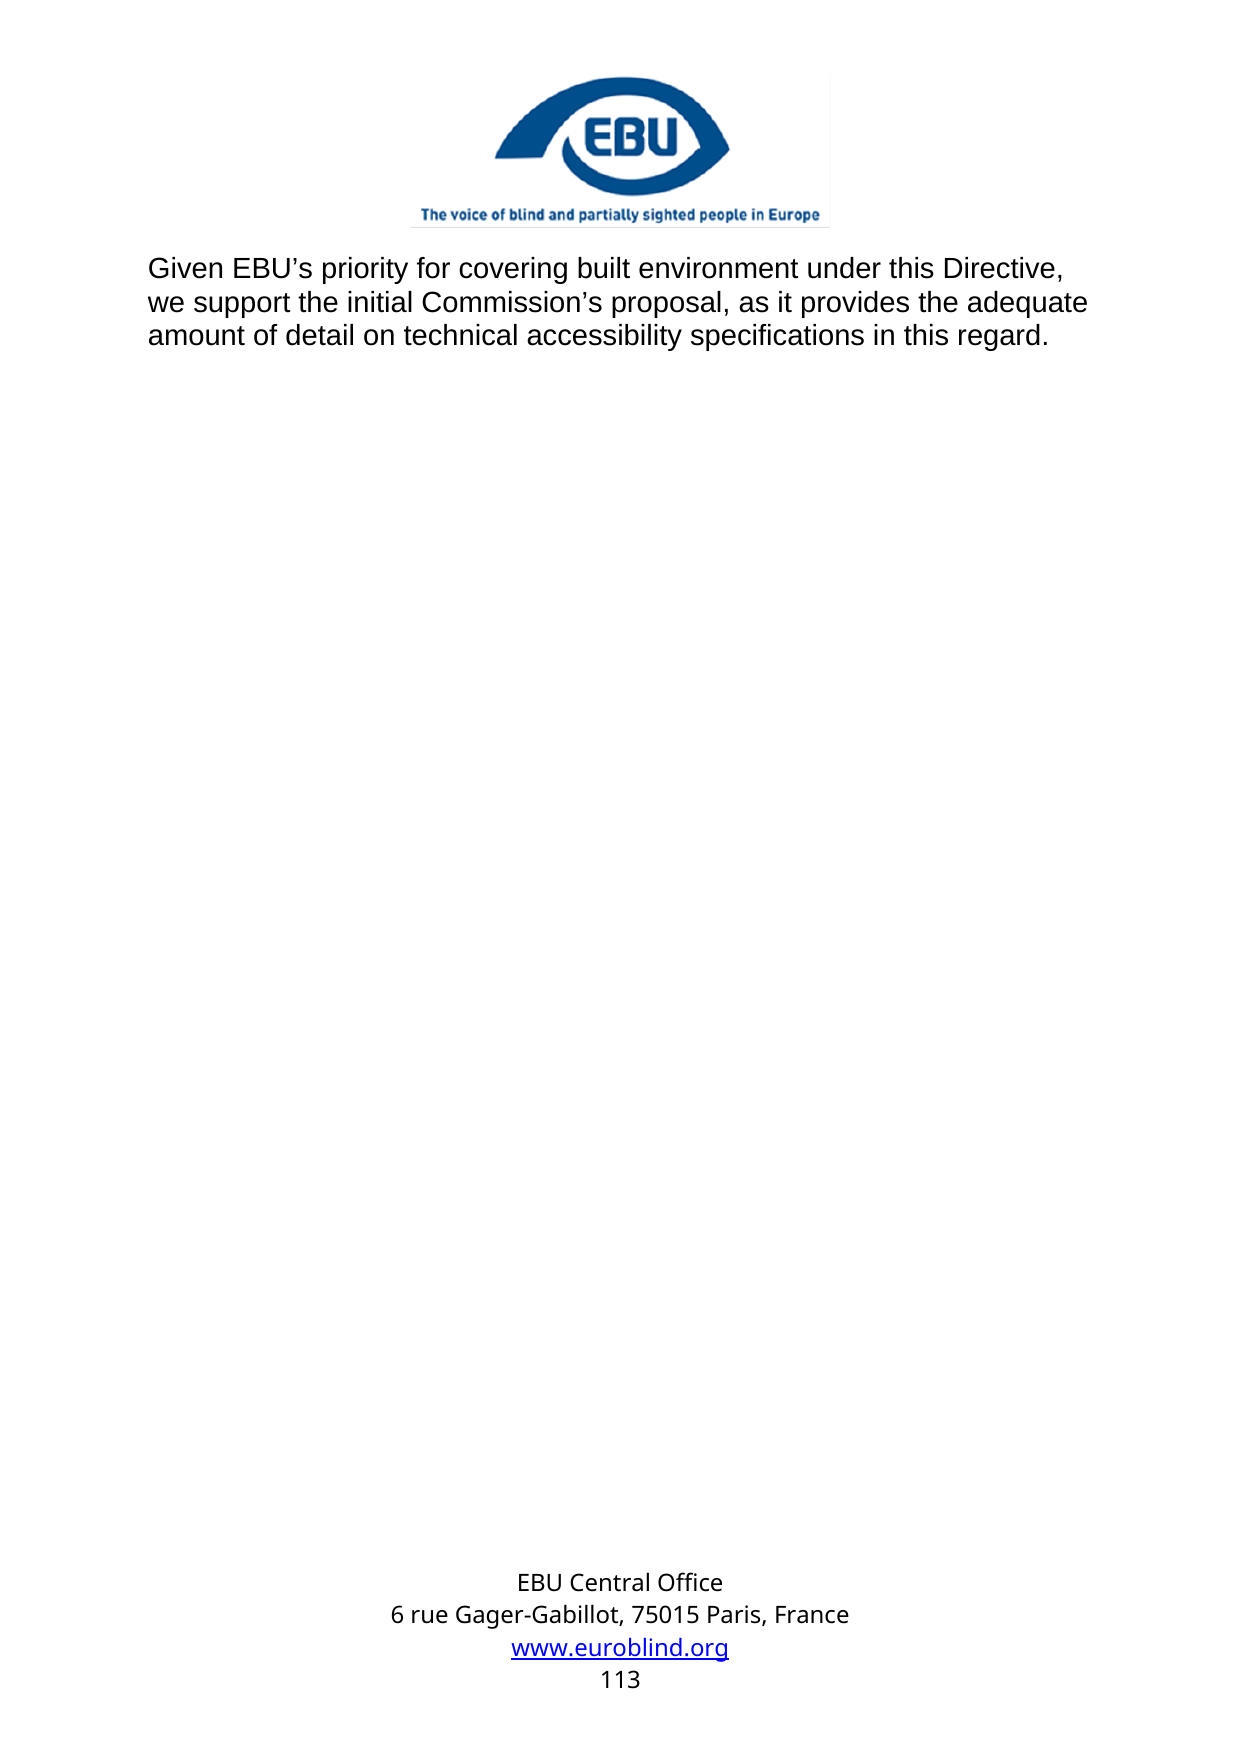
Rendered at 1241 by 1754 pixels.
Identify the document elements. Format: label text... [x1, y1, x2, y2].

picture [410, 73, 830, 228]
text Given EBU’s priority for covering built environment under this Directive, we support the initial Commission’s proposal, as it provides the adequate amount of detail on technical accessibility specifications in this regard. [148, 251, 1093, 352]
